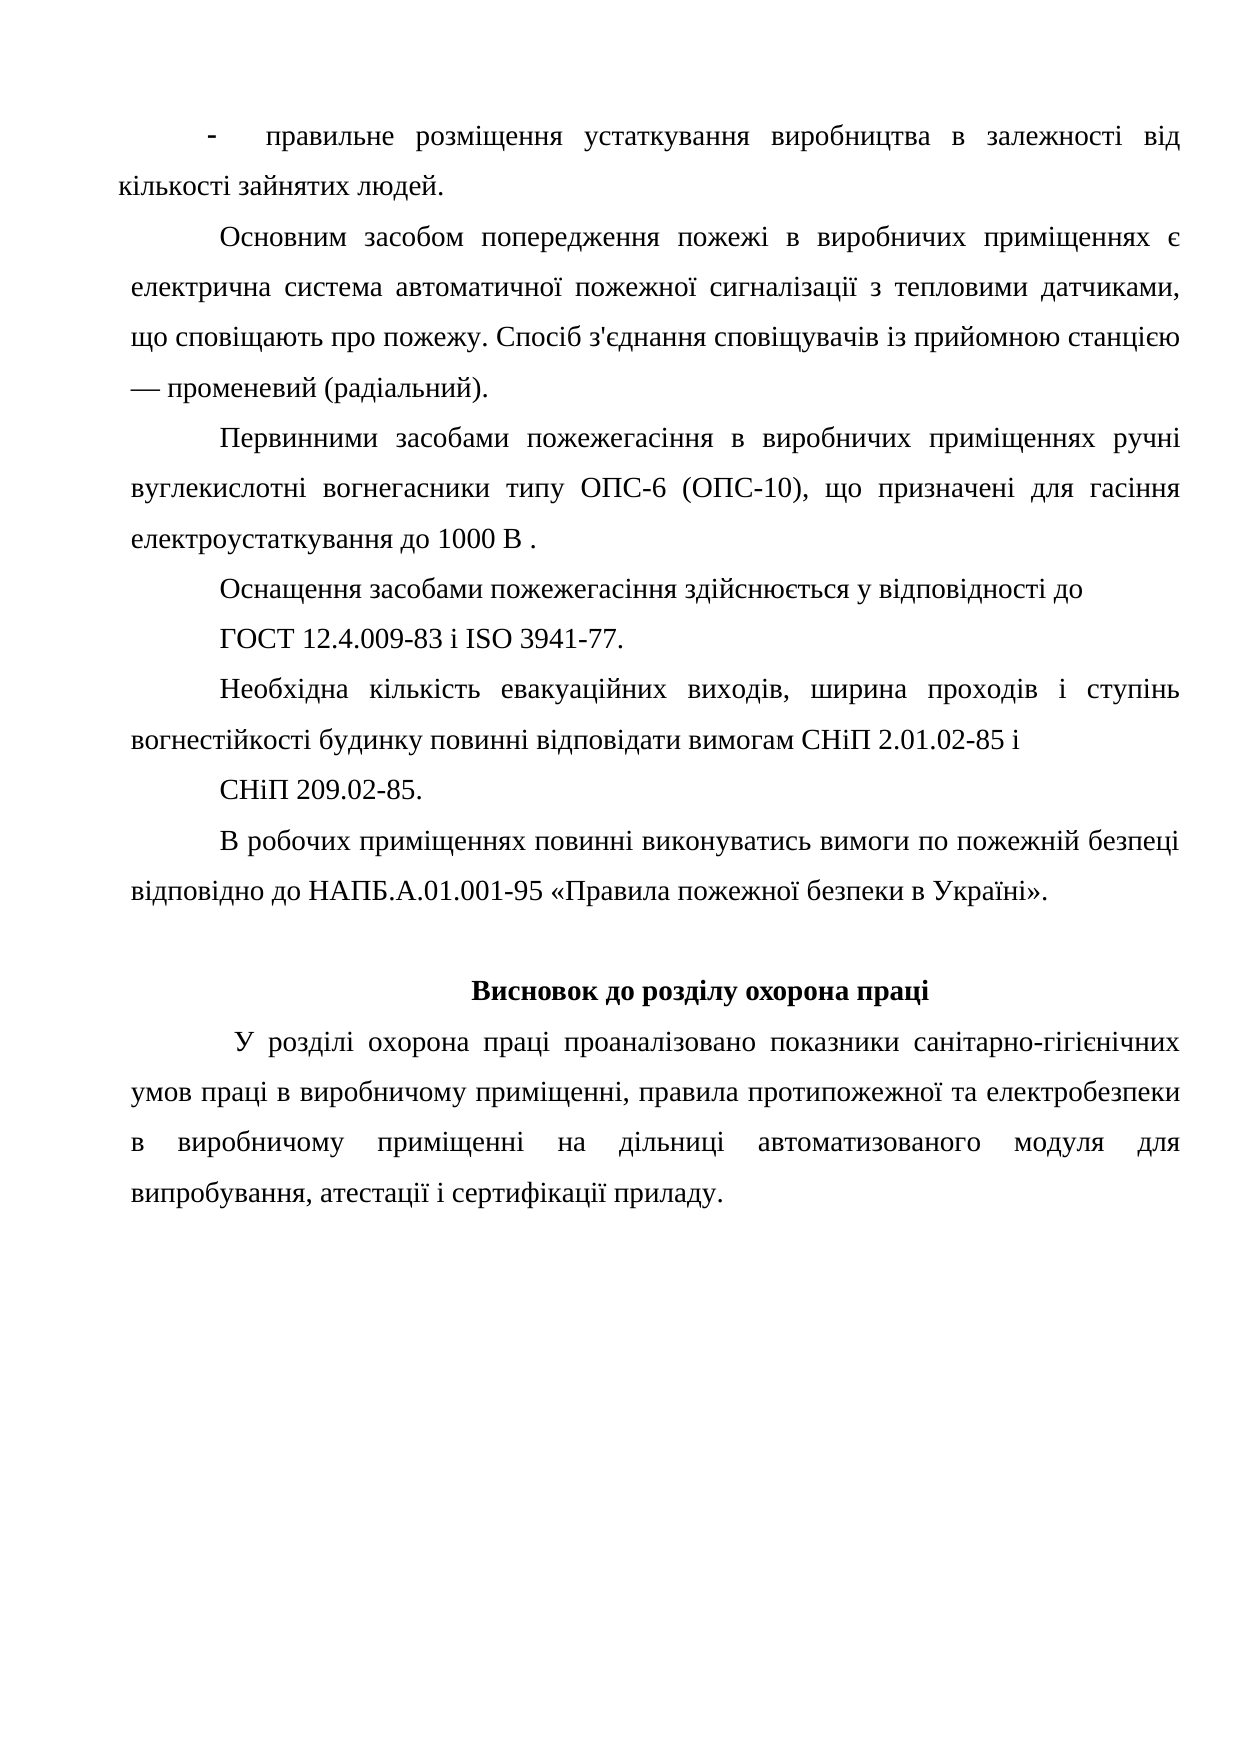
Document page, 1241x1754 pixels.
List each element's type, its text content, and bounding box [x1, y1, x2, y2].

text Основним засобом попередження пожежі в виробничих приміщеннях є електрична система автоматичної пожежної сигналізації з тепловими датчиками, що сповіщають про пожежу. Спосіб з'єднання сповіщувачів із прийомною станцією — променевий (радіальний). [131, 219, 1181, 403]
text Необхідна кількість евакуаційних виходів, ширина проходів і ступінь вогнестійкості будинку повинні відповідати вимогам СНіП 2.01.02-85 і [131, 672, 1181, 756]
text В робочих приміщеннях повинні виконуватись вимоги по пожежній безпеці відповідно до НАПБ.А.01.001-95 «Правила пожежної безпеки в Україні». [131, 823, 1181, 906]
list правильне розміщення устаткування виробництва в залежності від кількості зайнятих людей. [118, 118, 1181, 202]
text СНіП 209.02-85. [131, 772, 1181, 806]
text Первинними засобами пожежегасіння в виробничих приміщеннях ручні вуглекислотні вогнегасники типу ОПС-6 (ОПС-10), що призначені для гасіння електроустаткування до 1000 В . [131, 420, 1181, 554]
subtitle Висновок до розділу охорона праці [131, 973, 1181, 1007]
text ГОСТ 12.4.009-83 і ISO 3941-77. [131, 621, 1181, 655]
text У розділі охорона праці проаналізовано показники санітарно-гігієнічних умов праці в виробничому приміщенні, правила протипожежної та електробезпеки в виробничому приміщенні на дільниці автоматизованого модуля для випробування, атестації і сертифікації приладу. [131, 1024, 1181, 1208]
text Оснащення засобами пожежегасіння здійснюється у відповідності до [131, 571, 1181, 604]
